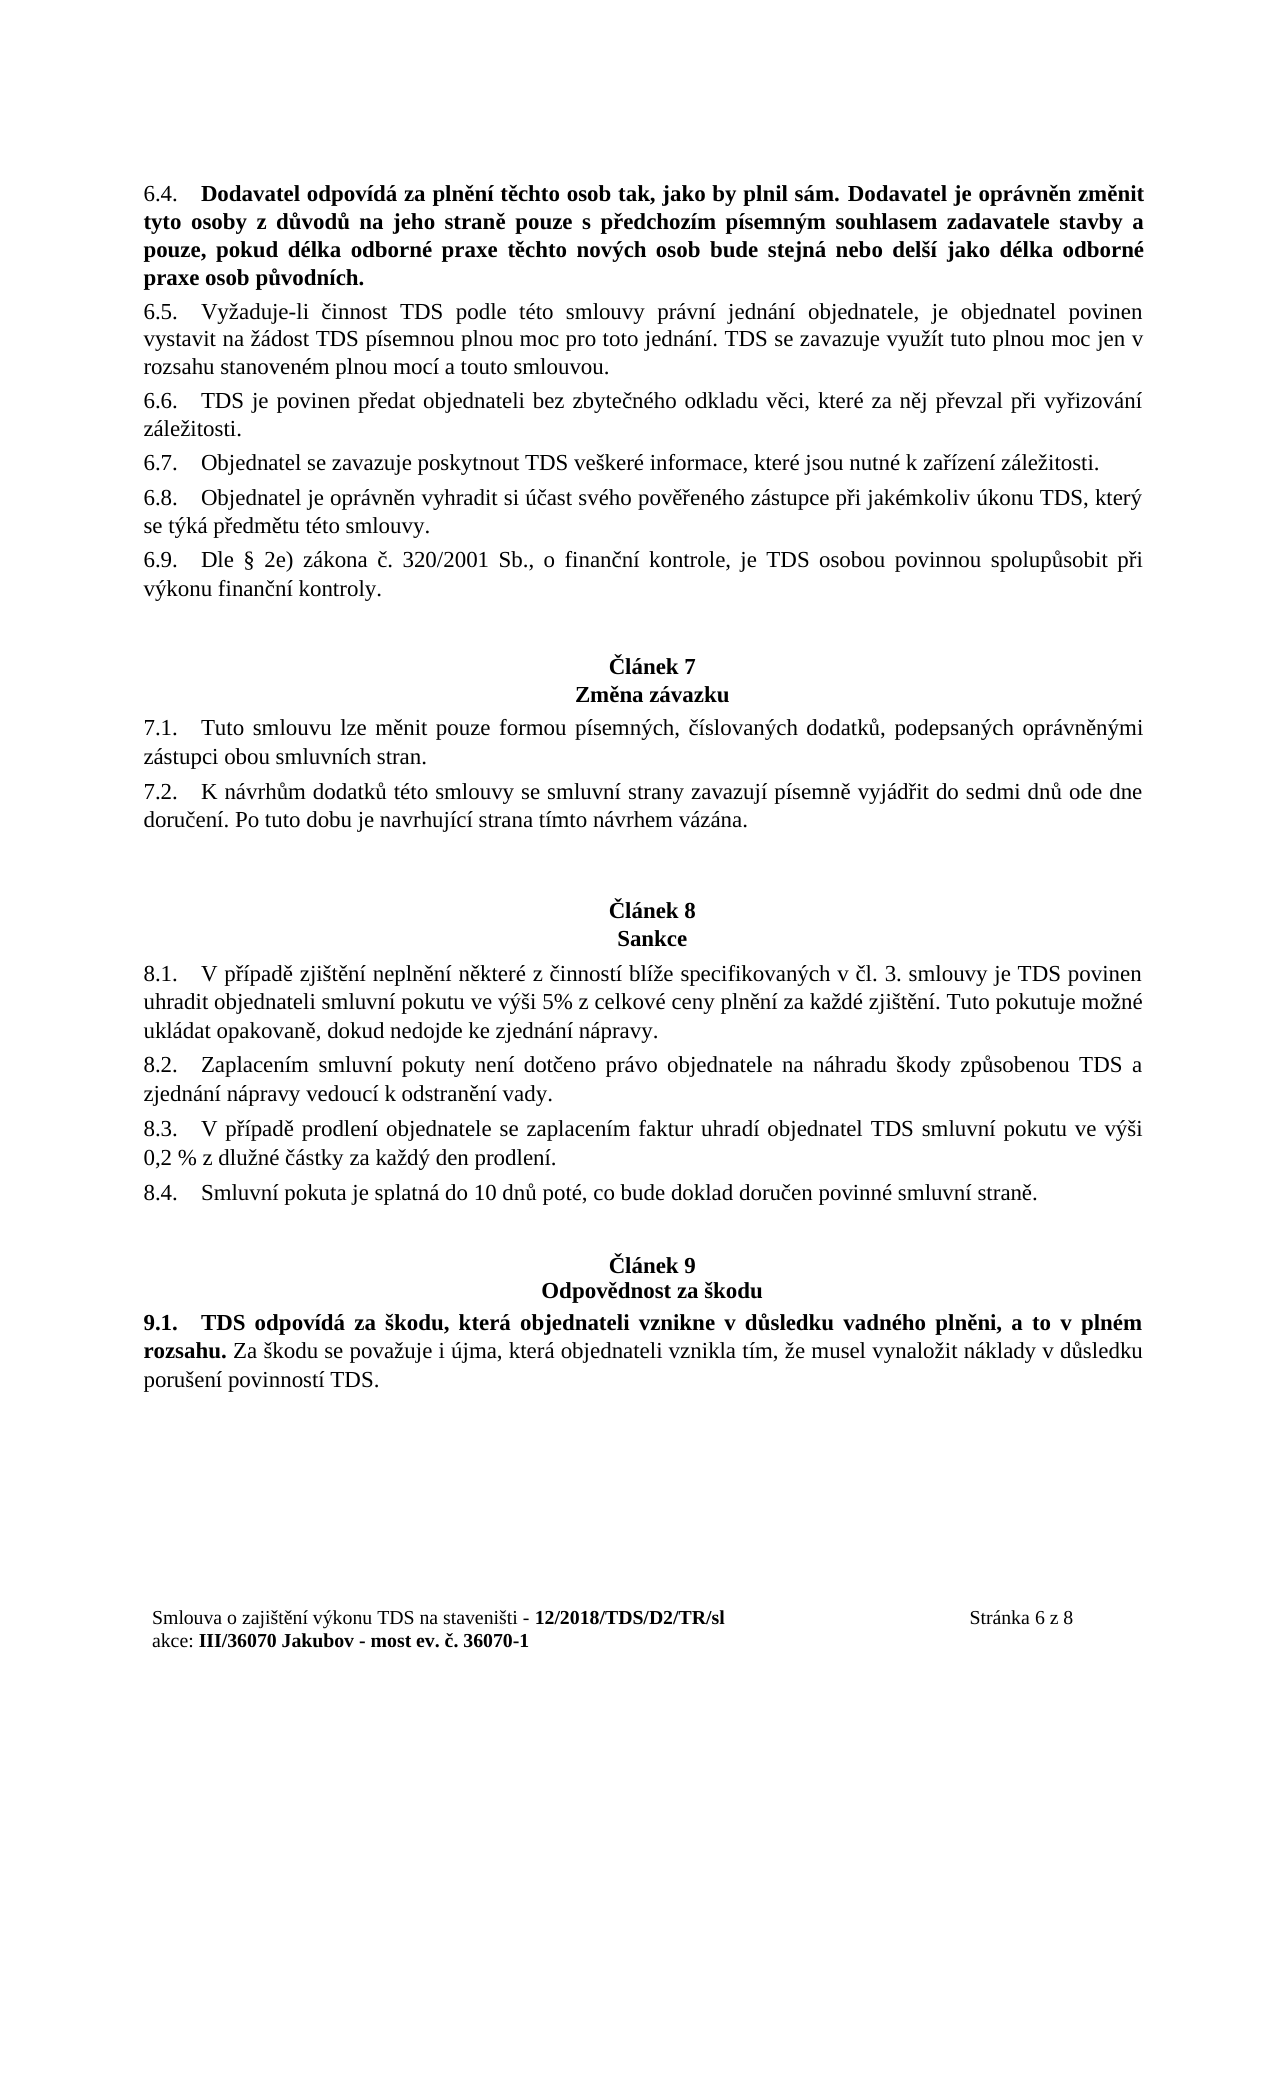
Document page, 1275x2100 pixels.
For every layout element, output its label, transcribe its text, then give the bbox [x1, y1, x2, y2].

list Dle § 2e) zákona č. 320/2001 Sb., o finanční kontrole, je TDS osobou povinnou spolupůsobit při výkonu finanční kontroly. [143, 545, 1144, 602]
list V případě zjištění neplnění některé z činností blíže specifikovaných v čl. 3. smlouvy je TDS povinen uhradit objednateli smluvní pokutu ve výši 5% z celkové ceny plnění za každé zjištění. Tuto pokutuje možné ukládat opakovaně, dokud nedojde ke zjednání nápravy. [143, 958, 1144, 1044]
list Vyžaduje-li činnost TDS podle této smlouvy právní jednání objednatele, je objednatel povinen vystavit na žádost TDS písemnou plnou moc pro toto jednání. TDS se zavazuje využít tuto plnou moc jen v rozsahu stanoveném plnou mocí a touto smlouvou. [143, 297, 1144, 380]
list Smluvní pokuta je splatná do 10 dnů poté, co bude doklad doručen povinné smluvní straně. [143, 1182, 1186, 1205]
list V případě prodlení objednatele se zaplacením faktur uhradí objednatel TDS smluvní pokutu ve výši 0,2 % z dlužné částky za každý den prodlení. [143, 1113, 1144, 1171]
list TDS odpovídá za škodu, která objednateli vznikne v důsledku vadného plněni, a to v plném rozsahu. Za škodu se považuje i újma, která objednateli vznikla tím, že musel vynaložit náklady v důsledku porušení povinností TDS. [143, 1307, 1144, 1393]
text Článek 9 [118, 1255, 1186, 1278]
list TDS je povinen předat objednateli bez zbytečného odkladu věci, které za něj převzal při vyřizování záležitosti. [143, 386, 1144, 442]
text Článek 8 Sankce [118, 896, 1186, 952]
text Článek 7 Změna závazku [118, 653, 1186, 708]
list Dodavatel odpovídá za plnění těchto osob tak, jako by plnil sám. Dodavatel je oprávněn změnit tyto osoby z důvodů na jeho straně pouze s předchozím písemným souhlasem zadavatele stavby a pouze, pokud délka odborné praxe těchto nových osob bude stejná nebo delší jako délka odborné praxe osob původních. [143, 179, 1144, 291]
list Zaplacením smluvní pokuty není dotčeno právo objednatele na náhradu škody způsobenou TDS a zjednání nápravy vedoucí k odstranění vady. [143, 1050, 1144, 1107]
list K návrhům dodatků této smlouvy se smluvní strany zavazují písemně vyjádřit do sedmi dnů ode dne doručení. Po tuto dobu je navrhující strana tímto návrhem vázána. [143, 776, 1144, 833]
list Objednatel se zavazuje poskytnout TDS veškeré informace, které jsou nutné k zařízení záležitosti. [143, 448, 1144, 476]
list Objednatel je oprávněn vyhradit si účast svého pověřeného zástupce při jakémkoliv úkonu TDS, který se týká předmětu této smlouvy. [143, 483, 1144, 539]
text Odpovědnost za škodu [118, 1280, 1186, 1303]
list Tuto smlouvu lze měnit pouze formou písemných, číslovaných dodatků, podepsaných oprávněnými zástupci obou smluvních stran. [143, 713, 1144, 770]
